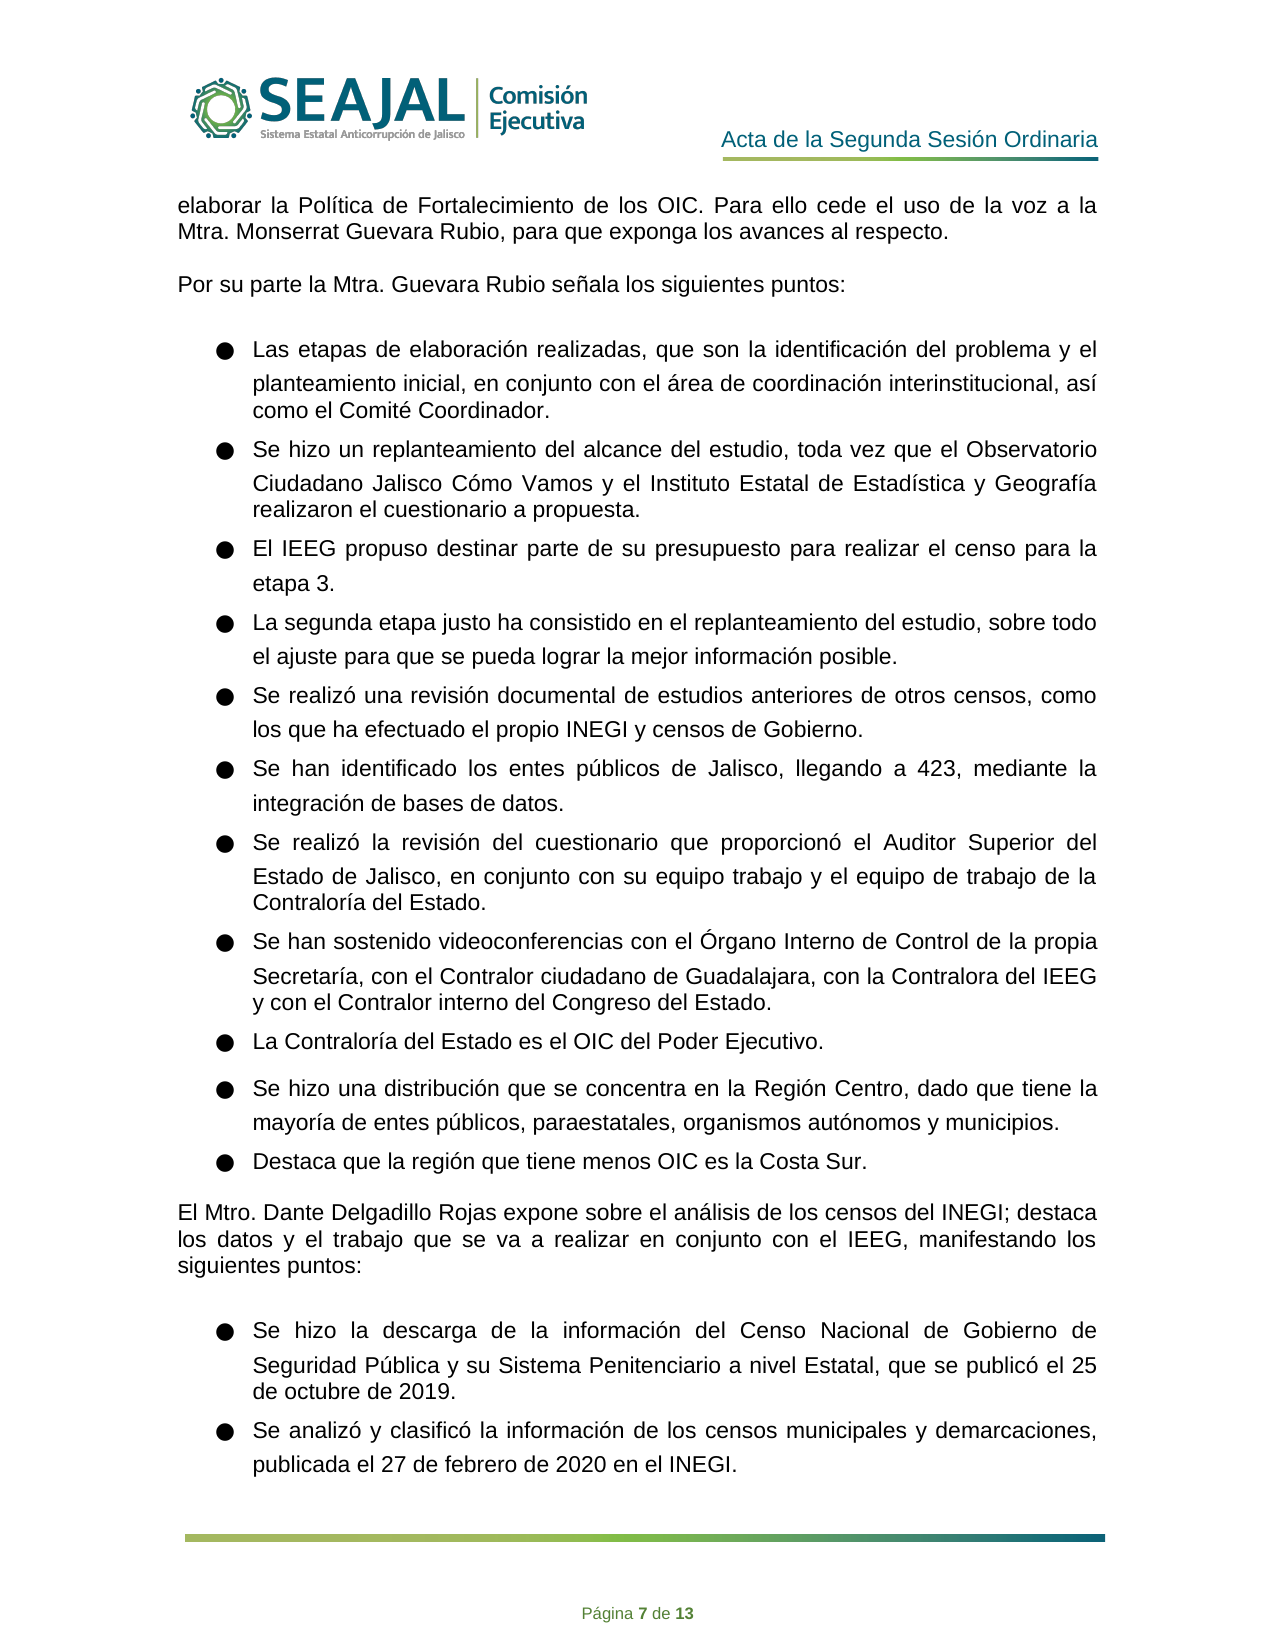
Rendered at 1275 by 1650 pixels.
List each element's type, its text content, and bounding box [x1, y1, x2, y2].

picture [185, 1534, 1106, 1542]
text El Mtro. Dante Delgadillo Rojas expone sobre el análisis de los censos del INEGI; destaca los datos y el trabajo que se va a realizar en conjunto con el IEEG, manifestando los siguientes puntos: [177, 1199, 1098, 1278]
list Se hizo un replanteamiento del alcance del estudio, toda vez que el Observatorio Ciudadano Jalisco Cómo Vamos y el Instituto Estatal de Estadística y Geografía realizaron el cuestionario a propuesta. [215, 423, 1098, 523]
list Destaca que la región que tiene menos OIC es la Costa Sur. [215, 1136, 1098, 1183]
picture [722, 157, 1099, 161]
list Se realizó una revisión documental de estudios anteriores de otros censos, como los que ha efectuado el propio INEGI y censos de Gobierno. [215, 669, 1098, 743]
list Se hizo una distribución que se concentra en la Región Centro, dado que tiene la mayoría de entes públicos, paraestatales, organismos autónomos y municipios. [215, 1062, 1098, 1136]
picture [179, 67, 637, 149]
text Por su parte la Mtra. Guevara Rubio señala los siguientes puntos: [177, 271, 1098, 297]
list Se realizó la revisión del cuestionario que proporcionó el Auditor Superior del Estado de Jalisco, en conjunto con su equipo trabajo y el equipo de trabajo de la Contraloría del Estado. [215, 816, 1098, 916]
list Se hizo la descarga de la información del Censo Nacional de Gobierno de Seguridad Pública y su Sistema Penitenciario a nivel Estatal, que se publicó el 25 de octubre de 2019. [215, 1305, 1098, 1404]
list La segunda etapa justo ha consistido en el replanteamiento del estudio, sobre todo el ajuste para que se pueda lograr la mejor información posible. [215, 596, 1098, 669]
list La Contraloría del Estado es el OIC del Poder Ejecutivo. [215, 1015, 1098, 1062]
list Se han identificado los entes públicos de Jalisco, llegando a 423, mediante la integración de bases de datos. [215, 743, 1098, 816]
list Se han sostenido videoconferencias con el Órgano Interno de Control de la propia Secretaría, con el Contralor ciudadano de Guadalajara, con la Contralora del IEEG y con el Contralor interno del Congreso del Estado. [215, 916, 1098, 1015]
list El IEEG propuso destinar parte de su presupuesto para realizar el censo para la etapa 3. [215, 523, 1098, 596]
list Se analizó y clasificó la información de los censos municipales y demarcaciones, publicada el 27 de febrero de 2020 en el INEGI. [215, 1404, 1098, 1478]
list Las etapas de elaboración realizadas, que son la identificación del problema y el planteamiento inicial, en conjunto con el área de coordinación interinstitucional, así como el Comité Coordinador. [215, 323, 1098, 423]
